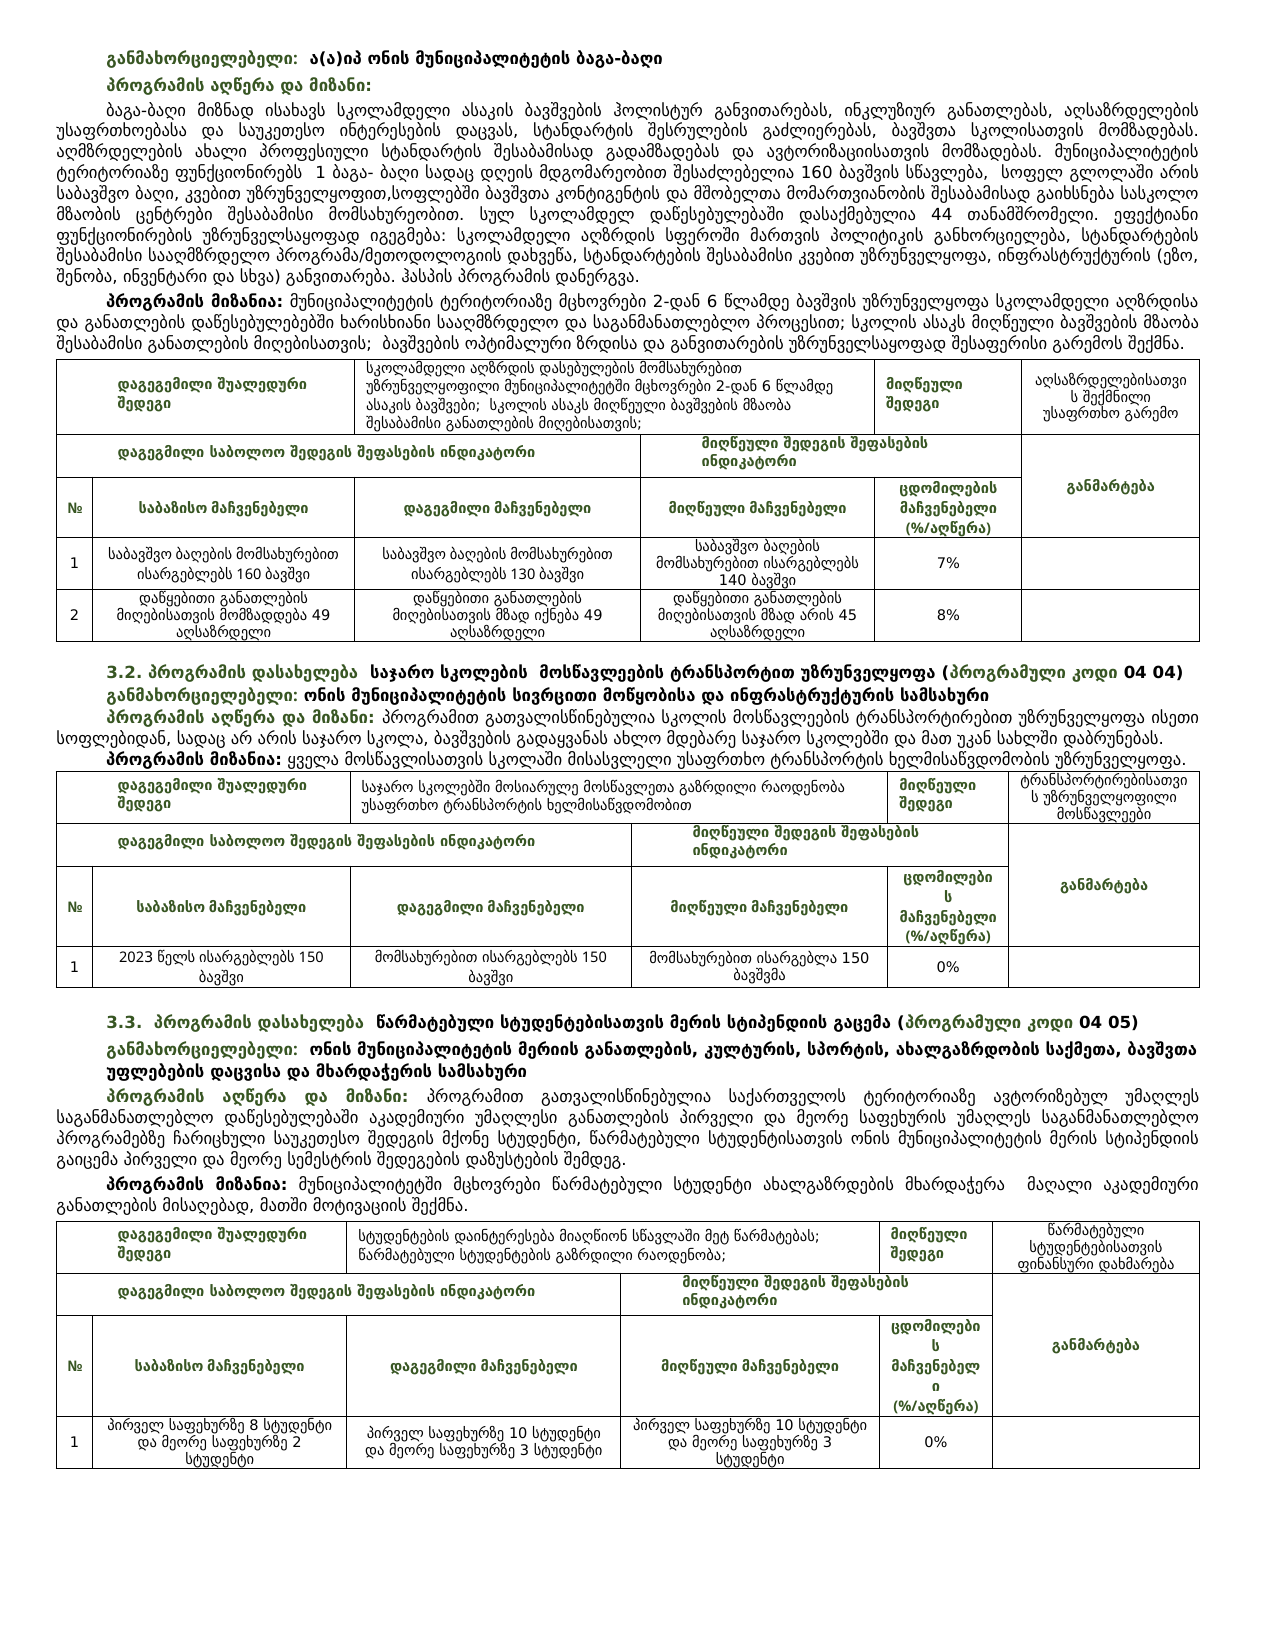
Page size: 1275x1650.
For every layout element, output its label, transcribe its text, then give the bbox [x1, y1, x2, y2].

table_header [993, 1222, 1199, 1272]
text განმახორციელებელი: ონის მუნიციპალიტეტის მერიის განათლების, კულტურის, სპორტის, ახალგაზრდობის საქმეთა, ბავშვთა უფლებების დაცვისა და მხარდაჭერის სამსახური [106, 1038, 1200, 1082]
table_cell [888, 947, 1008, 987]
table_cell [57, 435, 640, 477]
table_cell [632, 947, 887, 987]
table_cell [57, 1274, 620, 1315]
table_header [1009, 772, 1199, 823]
text განმახორციელებელი: ა(ა)იპ ონის მუნიციპალიტეტის ბაგა-ბაღი [106, 47, 1200, 69]
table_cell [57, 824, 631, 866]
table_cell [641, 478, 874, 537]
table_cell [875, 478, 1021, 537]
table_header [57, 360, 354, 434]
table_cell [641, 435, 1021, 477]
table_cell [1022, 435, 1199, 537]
text პროგრამის მიზანია: ყველა მოსწავლისათვის სკოლაში მისასვლელი უსაფრთხო ტრანსპორტის ხელმისაწვდომობის უზრუნველყოფა. [56, 750, 1200, 769]
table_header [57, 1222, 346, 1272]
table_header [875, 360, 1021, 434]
text პროგრამის მიზანია: მუნიციპალიტეტში მცხოვრები წარმატებული სტუდენტი ახალგაზრდების მხარდაჭერა მაღალი აკადემიური განათლების მისაღებად, მათში მოტივაციის შექმნა. [56, 1175, 1200, 1215]
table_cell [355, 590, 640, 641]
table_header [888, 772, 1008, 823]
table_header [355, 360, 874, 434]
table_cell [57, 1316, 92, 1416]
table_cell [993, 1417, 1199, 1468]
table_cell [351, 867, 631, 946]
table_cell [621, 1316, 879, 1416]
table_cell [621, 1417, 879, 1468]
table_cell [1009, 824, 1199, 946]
text პროგრამის აღწერა და მიზანი: [56, 76, 1200, 95]
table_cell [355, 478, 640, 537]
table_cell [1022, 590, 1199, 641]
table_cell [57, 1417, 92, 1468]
text პროგრამის აღწერა და მიზანი: პროგრამით გათვალისწინებულია საქართველოს ტერიტორიაზე ავტორიზებულ უმაღლეს საგანმანათლებლო დაწესებულებაში აკადემიური უმაღლესი განათლების პირველი და მეორე საფეხურის უმაღლეს საგანმანათლებლო პროგრამებზე ჩარიცხული საუკეთესო შედეგის მქონე სტუდენტი, წარმატებული სტუდენტისათვის ონის მუნიციპალიტეტის მერის სტიპენდიის გაიცემა პირველი და მეორე სემესტრის შედეგების დაზუსტების შემდეგ. [56, 1087, 1200, 1169]
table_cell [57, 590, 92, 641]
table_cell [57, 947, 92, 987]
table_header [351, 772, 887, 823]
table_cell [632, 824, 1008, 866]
text პროგრამის მიზანია: მუნიციპალიტეტის ტერიტორიაზე მცხოვრები 2-დან 6 წლამდე ბავშვის უზრუნველყოფა სკოლამდელი აღზრდისა და განათლების დაწესებულებებში ხარისხიანი სააღმზრდელო და საგანმანათლებლო პროცესით; სკოლის ასაკს მიღწეული ბავშვების მზაობა შესაბამისი განათლების მიღებისათვის; ბავშვების ოპტიმალური ზრდისა და განვითარების უზრუნველსაყოფად შესაფერისი გარემოს შექმნა. [56, 292, 1200, 353]
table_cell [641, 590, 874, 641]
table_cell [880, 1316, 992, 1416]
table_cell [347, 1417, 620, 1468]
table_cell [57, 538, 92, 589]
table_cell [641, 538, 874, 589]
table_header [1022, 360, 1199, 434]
text 3.2. პროგრამის დასახელება საჯარო სკოლების მოსწავლეების ტრანსპორტით უზრუნველყოფა (პროგრამული კოდი 04 04) [106, 663, 1200, 682]
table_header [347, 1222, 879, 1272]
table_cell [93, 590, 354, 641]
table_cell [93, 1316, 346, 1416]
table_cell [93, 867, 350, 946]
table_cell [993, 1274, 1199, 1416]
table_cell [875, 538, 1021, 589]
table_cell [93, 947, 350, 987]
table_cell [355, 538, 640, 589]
text განმახორციელებელი: ონის მუნიციპალიტეტის სივრცითი მოწყობისა და ინფრასტრუქტურის სამსახური [106, 684, 1200, 707]
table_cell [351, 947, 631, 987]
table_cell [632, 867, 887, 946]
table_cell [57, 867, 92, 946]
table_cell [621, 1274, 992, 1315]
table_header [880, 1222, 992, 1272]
text პროგრამის აღწერა და მიზანი: პროგრამით გათვალისწინებულია სკოლის მოსწავლეების ტრანსპორტირებით უზრუნველყოფა ისეთი სოფლებიდან, სადაც არ არის საჯარო სკოლა, ბავშვების გადაყვანას ახლო მდებარე საჯარო სკოლებში და მათ უკან სახლში დაბრუნებას. [56, 708, 1200, 749]
text 3.3. პროგრამის დასახელება წარმატებული სტუდენტებისათვის მერის სტიპენდიის გაცემა (პროგრამული კოდი 04 05) [106, 1013, 1200, 1032]
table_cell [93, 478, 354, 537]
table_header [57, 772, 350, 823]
text ბაგა-ბაღი მიზნად ისახავს სკოლამდელი ასაკის ბავშვების ჰოლისტურ განვითარებას, ინკლუზიურ განათლებას, აღსაზრდელების უსაფრთხოებასა და საუკეთესო ინტერესების დაცვას, სტანდარტის შესრულების გაძლიერებას, ბავშვთა სკოლისათვის მომზადებას. აღმზრდელების ახალი პროფესიული სტანდარტის შესაბამისად გადამზადებას და ავტორიზაციისათვის მომზადებას. მუნიციპალიტეტის ტერიტორიაზე ფუნქციონირებს 1 ბაგა- ბაღი სადაც დღეის მდგომარეობით შესაძლებელია 160 ბავშვის სწავლება, სოფელ გლოლაში არის საბავშვო ბაღი, კვებით უზრუნველყოფით,სოფლებში ბავშვთა კონტიგენტის და მშობელთა მომართვიანობის შესაბამისად გაიხსნება სასკოლო მზაობის ცენტრები შესაბამისი მომსახურეობით. სულ სკოლამდელ დაწესებულებაში დასაქმებულია 44 თანამშრომელი. ეფექტიანი ფუნქციონირების უზრუნველსაყოფად იგეგმება: სკოლამდელი აღზრდის სფეროში მართვის პოლიტიკის განხორციელება, სტანდარტების შესაბამისი სააღმზრდელო პროგრამა/მეთოდოლოგიის დახვეწა, სტანდარტების შესაბამისი კვებით უზრუნველყოფა, ინფრასტრუქტურის (ეზო, შენობა, ინვენტარი და სხვა) განვითარება. ჰასპის პროგრამის დანერგვა. [56, 101, 1200, 287]
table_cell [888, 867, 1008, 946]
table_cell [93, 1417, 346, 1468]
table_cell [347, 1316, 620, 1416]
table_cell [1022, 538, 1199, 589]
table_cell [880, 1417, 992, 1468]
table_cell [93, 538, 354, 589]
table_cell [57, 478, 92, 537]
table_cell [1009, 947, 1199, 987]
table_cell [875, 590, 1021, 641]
